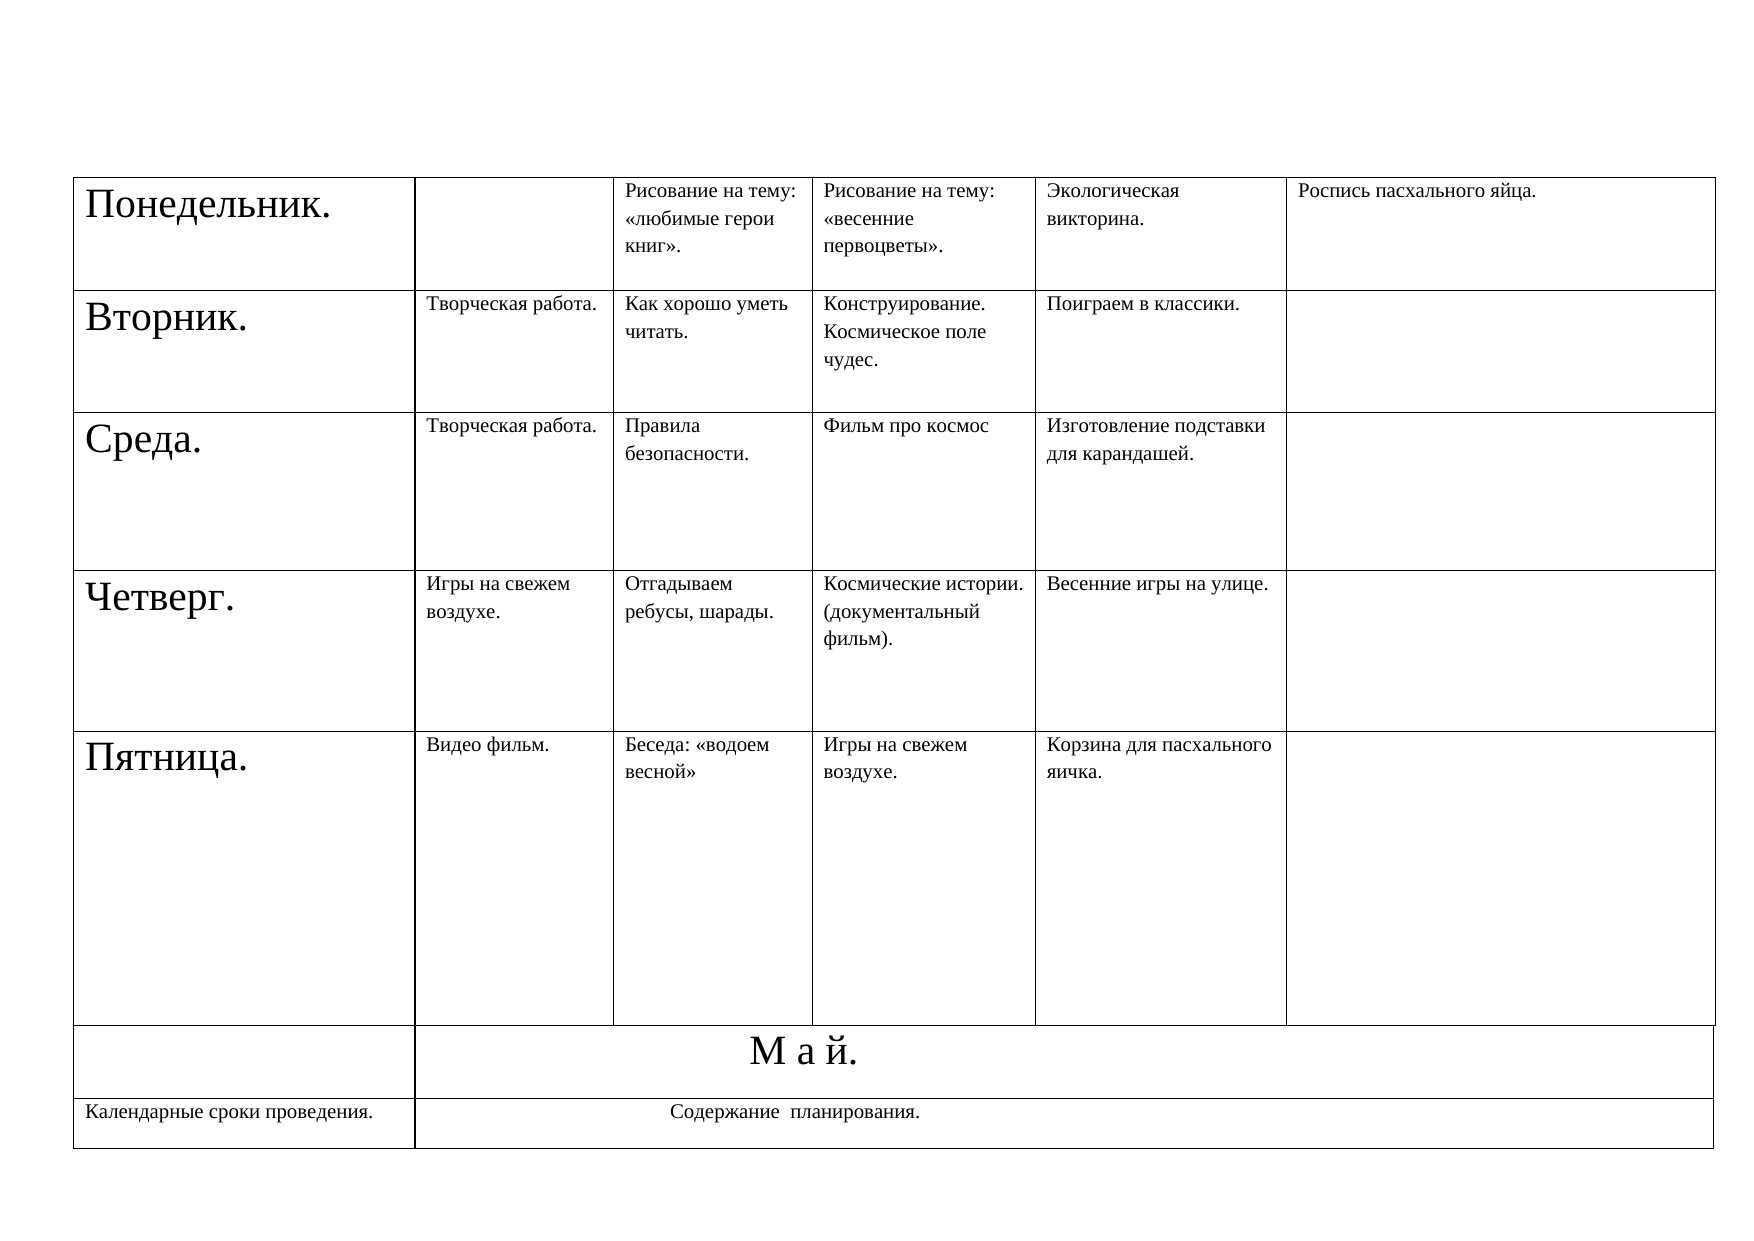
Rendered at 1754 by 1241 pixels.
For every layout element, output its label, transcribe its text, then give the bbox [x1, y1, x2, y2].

table_cell М а й. [416, 1026, 1713, 1098]
table_cell Правила безопасности. [614, 413, 812, 570]
table_cell [1287, 291, 1715, 412]
table_cell Космические истории. (документальный фильм). [813, 571, 1035, 731]
table_cell Игры на свежем воздухе. [416, 571, 613, 731]
table_cell Роспись пасхального яйца. [1287, 178, 1715, 290]
table_cell Корзина для пасхального яичка. [1036, 732, 1286, 1024]
table_cell Рисование на тему: «любимые герои книг». [614, 178, 812, 290]
table_cell Беседа: «водоем весной» [614, 732, 812, 1024]
table_cell Как хорошо уметь читать. [614, 291, 812, 412]
table_cell Изготовление подставки для карандашей. [1036, 413, 1286, 570]
table_cell Игры на свежем воздухе. [813, 732, 1035, 1024]
table_cell Четверг. [74, 571, 414, 731]
table_cell Календарные сроки проведения. [74, 1099, 414, 1147]
table_cell [74, 1026, 414, 1098]
table_cell Среда. [74, 413, 414, 570]
table_cell Творческая работа. [416, 291, 613, 412]
table_cell Видео фильм. [416, 732, 613, 1024]
table_cell Творческая работа. [416, 413, 613, 570]
table_cell Вторник. [74, 291, 414, 412]
table_cell Отгадываем ребусы, шарады. [614, 571, 812, 731]
table_cell Фильм про космос [813, 413, 1035, 570]
table_cell [416, 178, 613, 290]
table_cell [1287, 413, 1715, 570]
table_cell [1287, 732, 1715, 1024]
table_cell Понедельник. [74, 178, 414, 290]
table_cell Содержание планирования. [416, 1099, 1713, 1147]
table_cell Конструирование. Космическое поле чудес. [813, 291, 1035, 412]
table_cell Рисование на тему: «весенние первоцветы». [813, 178, 1035, 290]
table_cell Экологическая викторина. [1036, 178, 1286, 290]
table_cell Пятница. [74, 732, 414, 1024]
table_cell [1287, 571, 1715, 731]
table_cell Поиграем в классики. [1036, 291, 1286, 412]
table_cell Весенние игры на улице. [1036, 571, 1286, 731]
